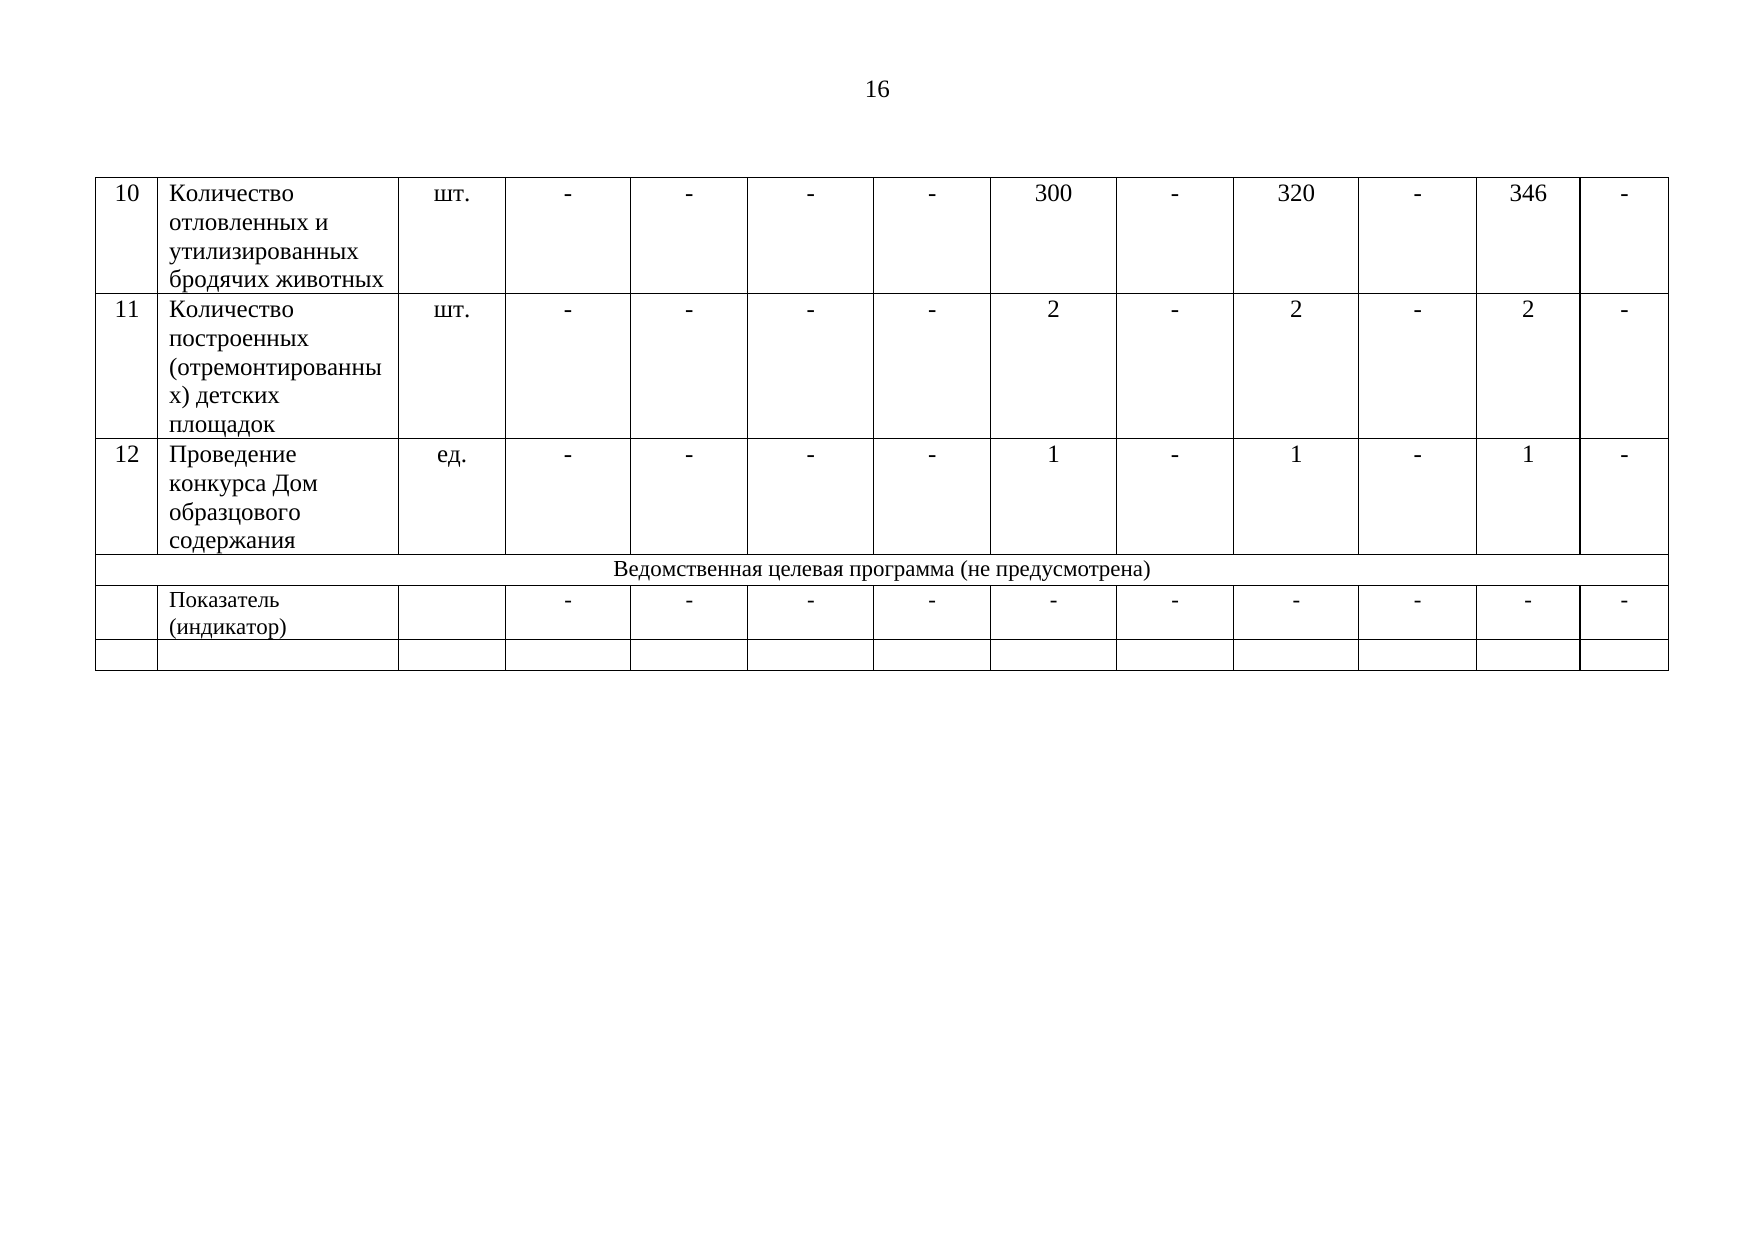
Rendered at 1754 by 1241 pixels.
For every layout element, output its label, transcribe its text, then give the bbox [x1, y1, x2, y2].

table_cell - [1581, 178, 1668, 293]
table_cell 1 [1234, 439, 1358, 554]
table_cell 2 [1477, 294, 1579, 438]
table_cell - [506, 178, 630, 293]
table_cell - [874, 178, 990, 293]
table_cell [506, 640, 630, 670]
table_cell Проведение конкурса Дом образцового содержания [158, 439, 398, 554]
table_cell - [991, 586, 1116, 639]
table_cell [399, 586, 505, 639]
table_cell [991, 640, 1116, 670]
table_cell [1234, 640, 1358, 670]
table_cell [96, 586, 157, 639]
table_cell 12 [96, 439, 157, 554]
table_cell [631, 640, 747, 670]
table_cell - [506, 439, 630, 554]
table_cell 1 [991, 439, 1116, 554]
table_cell - [631, 294, 747, 438]
table_cell [158, 640, 398, 670]
table_cell шт. [399, 294, 505, 438]
table_cell - [1477, 586, 1579, 639]
table_cell 320 [1234, 178, 1358, 293]
table_cell Количество отловленных и утилизированных бродячих животных [158, 178, 398, 293]
table_cell - [874, 439, 990, 554]
table_cell 2 [1234, 294, 1358, 438]
table_cell 2 [991, 294, 1116, 438]
table_cell - [631, 439, 747, 554]
table_cell - [748, 294, 873, 438]
table_cell - [748, 178, 873, 293]
table_cell - [874, 294, 990, 438]
table_cell Показатель (индикатор) [158, 586, 398, 639]
table_cell - [1117, 439, 1233, 554]
table_cell - [1581, 294, 1668, 438]
table_cell - [1234, 586, 1358, 639]
table_cell - [1359, 294, 1476, 438]
table_cell 10 [96, 178, 157, 293]
table_cell 1 [1477, 439, 1579, 554]
table_cell [96, 640, 157, 670]
table_cell - [748, 586, 873, 639]
table_cell - [1117, 586, 1233, 639]
table_cell - [1117, 294, 1233, 438]
table_cell [1359, 640, 1476, 670]
table_cell - [1117, 178, 1233, 293]
table_cell - [631, 586, 747, 639]
table_cell [1117, 640, 1233, 670]
table_cell шт. [399, 178, 505, 293]
table_cell [1477, 640, 1579, 670]
table_cell 11 [96, 294, 157, 438]
table_cell [874, 640, 990, 670]
table_cell - [1359, 439, 1476, 554]
table_cell 346 [1477, 178, 1579, 293]
table_cell - [1359, 178, 1476, 293]
table_cell - [506, 586, 630, 639]
table_cell ед. [399, 439, 505, 554]
table_cell [1581, 640, 1668, 670]
table_cell Количество построенных (отремонтированных) детских площадок [158, 294, 398, 438]
table_cell - [1581, 439, 1668, 554]
table_cell - [748, 439, 873, 554]
table_cell [748, 640, 873, 670]
table_cell [399, 640, 505, 670]
table_cell - [1581, 586, 1668, 639]
table_cell - [874, 586, 990, 639]
table_cell - [1359, 586, 1476, 639]
table_cell - [506, 294, 630, 438]
table_cell 300 [991, 178, 1116, 293]
table_cell - [631, 178, 747, 293]
table_cell Ведомственная целевая программа (не предусмотрена) [96, 555, 1668, 585]
